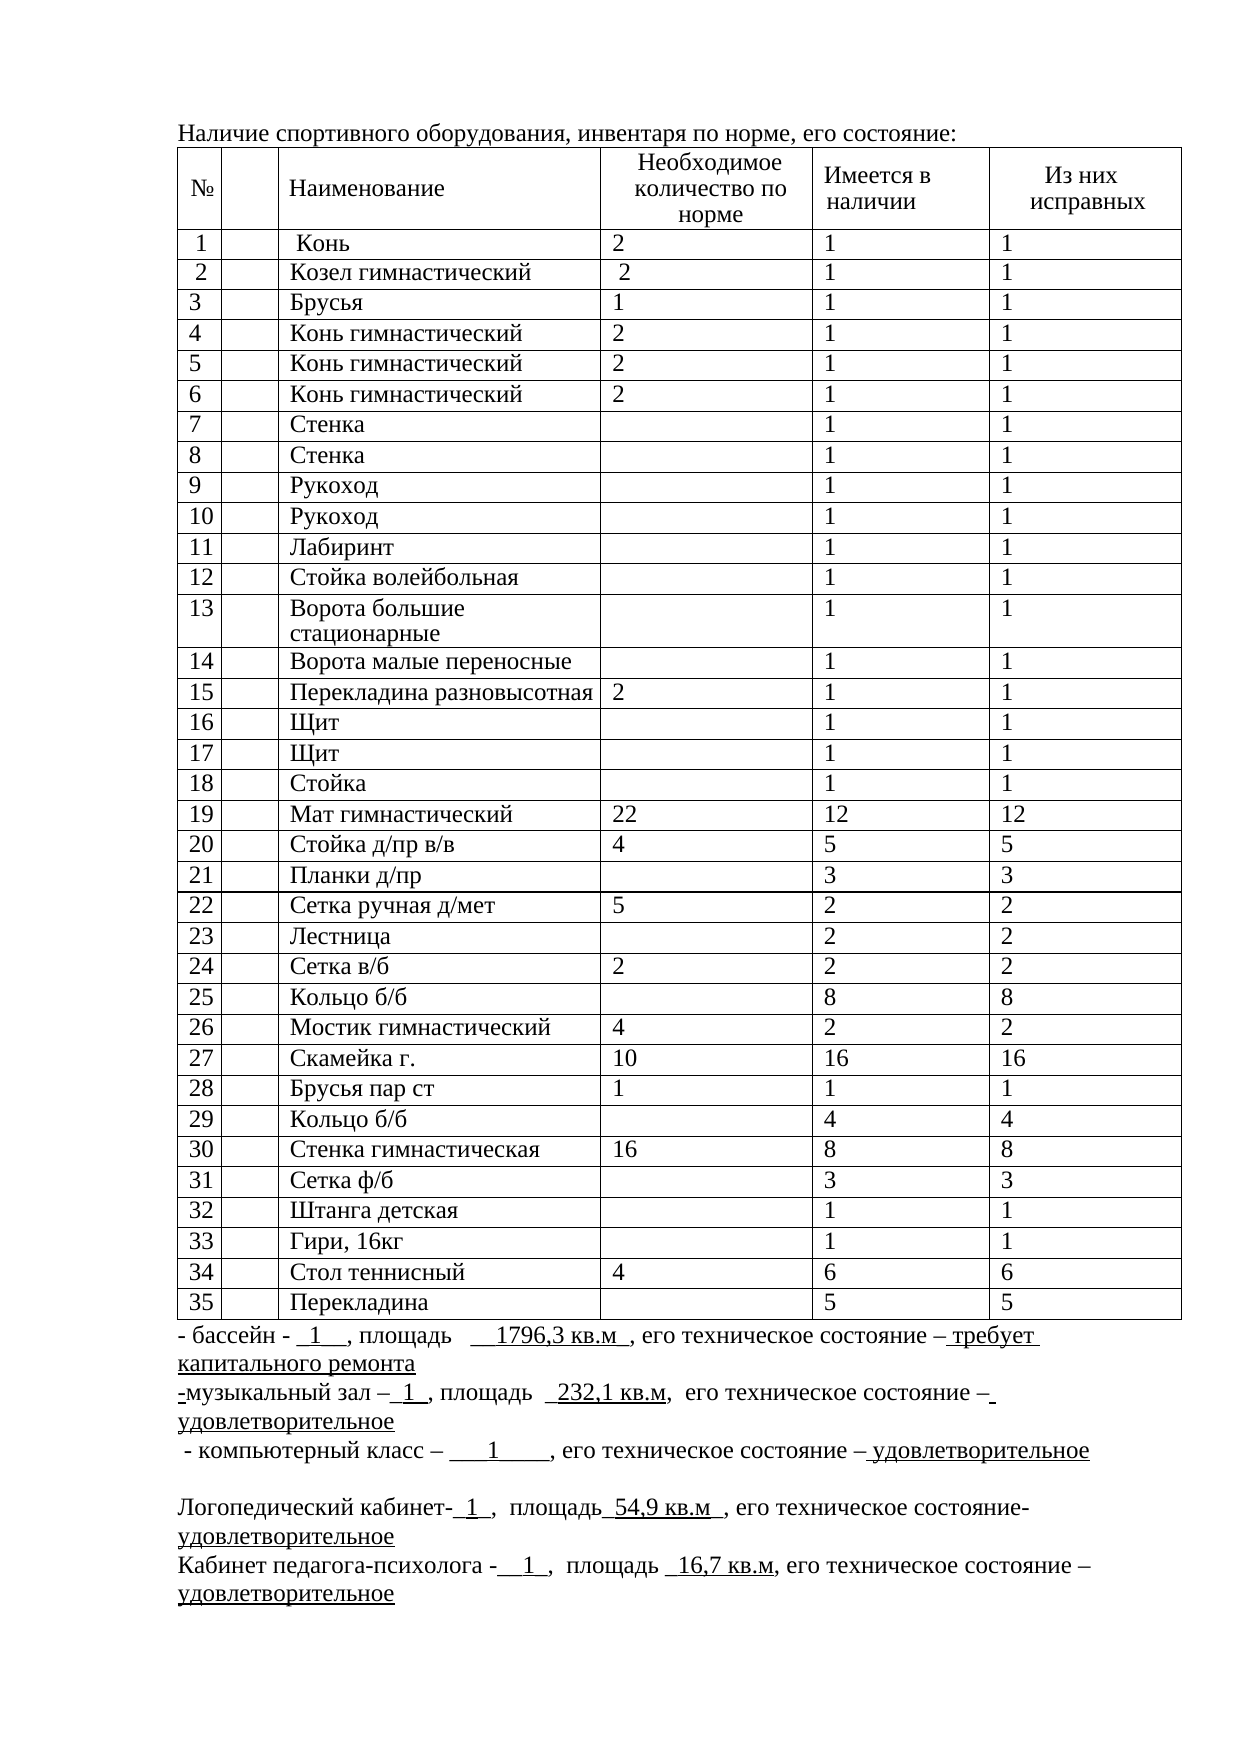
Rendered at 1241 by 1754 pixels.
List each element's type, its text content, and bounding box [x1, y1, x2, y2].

table_cell 6 [813, 1259, 989, 1288]
table_cell 27 [178, 1045, 221, 1074]
table_cell [222, 984, 278, 1013]
table_cell 1 [813, 442, 989, 472]
table_cell 1 [601, 1076, 812, 1105]
table_cell [222, 1259, 278, 1288]
table_cell 1 [990, 1228, 1181, 1258]
table_cell [222, 893, 278, 922]
table_cell 1 [813, 320, 989, 349]
table_cell Конь гимнастический [279, 320, 600, 349]
table_cell 19 [178, 801, 221, 830]
table_cell [222, 801, 278, 830]
table_cell 1 [990, 1076, 1181, 1105]
table_header [222, 148, 278, 229]
table_cell [601, 862, 812, 891]
table_cell [601, 984, 812, 1013]
table_cell 22 [601, 801, 812, 830]
table_cell 1 [990, 260, 1181, 288]
text -музыкальный зал –_1_, площадь _232,1 кв.м, его техническое состояние – удовлетворительное [177, 1377, 1150, 1435]
text - компьютерный класс – ___1____, его техническое состояние – удовлетворительное [177, 1435, 1150, 1463]
table_cell 6 [178, 381, 221, 411]
table_cell 1 [813, 564, 989, 594]
table_cell [222, 709, 278, 739]
table_cell 12 [990, 801, 1181, 830]
table_cell [601, 709, 812, 739]
table_cell 7 [178, 412, 221, 441]
table_cell 1 [813, 473, 989, 502]
table_header Имеется в наличии [813, 148, 989, 229]
table_cell [222, 320, 278, 349]
table_cell [222, 1228, 278, 1258]
table_cell 1 [990, 564, 1181, 594]
table_cell [601, 564, 812, 594]
table_cell 1 [601, 290, 812, 319]
table_cell 1 [990, 412, 1181, 441]
table_cell 3 [178, 290, 221, 319]
table_cell 12 [178, 564, 221, 594]
table_cell Брусья [279, 290, 600, 319]
table_cell Лабиринт [279, 534, 600, 563]
table_cell 3 [990, 862, 1181, 891]
table_cell 3 [990, 1167, 1181, 1197]
table_cell Кольцо б/б [279, 984, 600, 1013]
table_cell 1 [813, 1198, 989, 1227]
table_cell 11 [178, 534, 221, 563]
table_cell 1 [990, 442, 1181, 472]
table_cell Мостик гимнастический [279, 1015, 600, 1044]
table_cell 18 [178, 770, 221, 800]
table_cell 1 [813, 740, 989, 769]
table_cell 25 [178, 984, 221, 1013]
table_cell 8 [813, 984, 989, 1013]
text - бассейн - _1__, площадь __1796,3 кв.м_, его техническое состояние – требует капитального ремонта [177, 1320, 1150, 1377]
table_cell 2 [813, 923, 989, 952]
table_cell Штанга детская [279, 1198, 600, 1227]
table_cell 3 [813, 862, 989, 891]
table_cell 3 [813, 1167, 989, 1197]
table_cell [222, 412, 278, 441]
table_cell [222, 1015, 278, 1044]
table_cell 1 [178, 230, 221, 258]
table_cell [601, 770, 812, 800]
table_cell Стенка гимнастическая [279, 1137, 600, 1166]
table_cell 2 [601, 230, 812, 258]
table_cell [222, 230, 278, 258]
table_cell 1 [813, 1228, 989, 1258]
table_cell 1 [990, 648, 1181, 678]
table_cell 2 [601, 679, 812, 708]
table_cell Щит [279, 709, 600, 739]
table_cell 1 [990, 740, 1181, 769]
table_cell 8 [813, 1137, 989, 1166]
table_cell [601, 412, 812, 441]
table_cell 14 [178, 648, 221, 678]
table_cell 1 [813, 230, 989, 258]
table_cell [222, 1167, 278, 1197]
table_cell 1 [813, 534, 989, 563]
table_cell [222, 381, 278, 411]
table_cell 1 [990, 503, 1181, 533]
table_cell 2 [813, 1015, 989, 1044]
table_cell 26 [178, 1015, 221, 1044]
table_cell [222, 595, 278, 647]
table_cell Кольцо б/б [279, 1106, 600, 1136]
table_cell Щит [279, 740, 600, 769]
table_cell 9 [178, 473, 221, 502]
table_cell Конь гимнастический [279, 351, 600, 380]
table_cell 5 [601, 893, 812, 922]
table_cell [222, 770, 278, 800]
table_cell Стол теннисный [279, 1259, 600, 1288]
table_cell [222, 260, 278, 288]
table_cell [601, 534, 812, 563]
table_cell 1 [990, 381, 1181, 411]
table_cell [222, 679, 278, 708]
table_cell 23 [178, 923, 221, 952]
table_cell [222, 862, 278, 891]
table_cell 1 [813, 595, 989, 647]
table_cell 1 [813, 412, 989, 441]
table_cell [601, 473, 812, 502]
table_cell [222, 1076, 278, 1105]
table_cell 4 [601, 1015, 812, 1044]
table_cell 12 [813, 801, 989, 830]
table_cell 8 [990, 984, 1181, 1013]
table_cell 1 [990, 770, 1181, 800]
table_cell 33 [178, 1228, 221, 1258]
table_cell [222, 442, 278, 472]
table_cell 5 [990, 1289, 1181, 1319]
table_cell [601, 648, 812, 678]
table_cell [222, 1198, 278, 1227]
table_cell 2 [601, 351, 812, 380]
table_cell [601, 1198, 812, 1227]
table_cell 1 [813, 648, 989, 678]
table_cell Сетка ручная д/мет [279, 893, 600, 922]
table_cell 8 [990, 1137, 1181, 1166]
table_cell 1 [990, 320, 1181, 349]
table_cell 1 [990, 230, 1181, 258]
table_cell [222, 534, 278, 563]
table_cell Сетка ф/б [279, 1167, 600, 1197]
table_cell 5 [990, 831, 1181, 861]
table_cell [601, 503, 812, 533]
text Наличие спортивного оборудования, инвентаря по норме, его состояние: [177, 118, 1152, 147]
table_cell Перекладина разновысотная [279, 679, 600, 708]
table_cell Рукоход [279, 503, 600, 533]
table_cell 2 [601, 381, 812, 411]
table_cell [222, 1045, 278, 1074]
table_cell 8 [178, 442, 221, 472]
table_cell 1 [990, 290, 1181, 319]
table_cell 10 [601, 1045, 812, 1074]
table_cell 1 [813, 503, 989, 533]
table_cell Конь [279, 230, 600, 258]
table_cell 21 [178, 862, 221, 891]
table_header Из них исправных [990, 148, 1181, 229]
table_cell 16 [601, 1137, 812, 1166]
list Кабинет педагога-психолога -__1_, площадь _16,7 кв.м, его техническое состояние – удовлетворительное [177, 1550, 1150, 1607]
table_cell 15 [178, 679, 221, 708]
table_cell Рукоход [279, 473, 600, 502]
table_cell Ворота большие стационарные [279, 595, 600, 647]
table_cell 17 [178, 740, 221, 769]
table_cell [222, 503, 278, 533]
table_cell 16 [813, 1045, 989, 1074]
table_cell 1 [990, 534, 1181, 563]
table_cell Мат гимнастический [279, 801, 600, 830]
table_cell [601, 1167, 812, 1197]
table_cell 31 [178, 1167, 221, 1197]
table_cell [601, 595, 812, 647]
table_cell 1 [813, 770, 989, 800]
table_cell 35 [178, 1289, 221, 1319]
table_cell 1 [813, 351, 989, 380]
table_cell 2 [178, 260, 221, 288]
table_cell 2 [601, 954, 812, 983]
table_cell Лестница [279, 923, 600, 952]
table_cell Планки д/пр [279, 862, 600, 891]
table_cell 1 [990, 595, 1181, 647]
table_cell Перекладина [279, 1289, 600, 1319]
table_cell [222, 473, 278, 502]
table_cell 5 [813, 831, 989, 861]
table_cell [222, 1289, 278, 1319]
table_cell Ворота малые переносные [279, 648, 600, 678]
table_cell [222, 1137, 278, 1166]
table_cell 34 [178, 1259, 221, 1288]
table_cell Гири, 16кг [279, 1228, 600, 1258]
table_cell 32 [178, 1198, 221, 1227]
table_cell [222, 740, 278, 769]
table_cell 1 [990, 473, 1181, 502]
table_cell 2 [990, 1015, 1181, 1044]
table_cell 29 [178, 1106, 221, 1136]
table_cell 16 [990, 1045, 1181, 1074]
table_cell 5 [178, 351, 221, 380]
table_cell 4 [990, 1106, 1181, 1136]
table_cell [222, 831, 278, 861]
table_cell Скамейка г. [279, 1045, 600, 1074]
table_cell [601, 1228, 812, 1258]
table_cell 22 [178, 893, 221, 922]
table_cell [222, 923, 278, 952]
table_cell [222, 290, 278, 319]
table_cell [222, 351, 278, 380]
table_cell 1 [813, 1076, 989, 1105]
table_cell 1 [990, 709, 1181, 739]
table_cell 1 [813, 290, 989, 319]
table_cell 10 [178, 503, 221, 533]
table_cell [601, 442, 812, 472]
table_cell 4 [601, 831, 812, 861]
table_cell 4 [601, 1259, 812, 1288]
table_cell [222, 954, 278, 983]
table_header № [178, 148, 221, 229]
table_cell 1 [813, 381, 989, 411]
table_cell 1 [813, 709, 989, 739]
table_cell [222, 1106, 278, 1136]
table_cell Стойка волейбольная [279, 564, 600, 594]
table_cell 2 [813, 893, 989, 922]
table_cell Стойка [279, 770, 600, 800]
table_cell 5 [813, 1289, 989, 1319]
table_cell Стойка д/пр в/в [279, 831, 600, 861]
table_cell 4 [178, 320, 221, 349]
table_cell 2 [990, 893, 1181, 922]
table_cell [601, 740, 812, 769]
table_header Наименование [279, 148, 600, 229]
table_cell [601, 1289, 812, 1319]
table_cell [601, 1106, 812, 1136]
list Логопедический кабинет-_1_, площадь_54,9 кв.м_, его техническое состояние-удовлетворительное [177, 1492, 1150, 1550]
table_cell 13 [178, 595, 221, 647]
table_cell Стенка [279, 442, 600, 472]
table_cell [222, 648, 278, 678]
table_cell Козел гимнастический [279, 260, 600, 288]
table_cell 1 [990, 1198, 1181, 1227]
table_cell 6 [990, 1259, 1181, 1288]
table_cell 2 [813, 954, 989, 983]
table_header Необходимое количество по норме [601, 148, 812, 229]
table_cell 20 [178, 831, 221, 861]
table_cell 16 [178, 709, 221, 739]
table_cell 4 [813, 1106, 989, 1136]
table_cell [222, 564, 278, 594]
table_cell 1 [813, 260, 989, 288]
table_cell Брусья пар ст [279, 1076, 600, 1105]
table_cell Конь гимнастический [279, 381, 600, 411]
table_cell 28 [178, 1076, 221, 1105]
table_cell 2 [990, 954, 1181, 983]
table_cell [601, 923, 812, 952]
table_cell 1 [990, 679, 1181, 708]
table_cell 1 [990, 351, 1181, 380]
table_cell 24 [178, 954, 221, 983]
table_cell 1 [813, 679, 989, 708]
table_cell 30 [178, 1137, 221, 1166]
table_cell 2 [601, 320, 812, 349]
table_cell Стенка [279, 412, 600, 441]
table_cell 2 [601, 260, 812, 288]
table_cell Сетка в/б [279, 954, 600, 983]
table_cell 2 [990, 923, 1181, 952]
